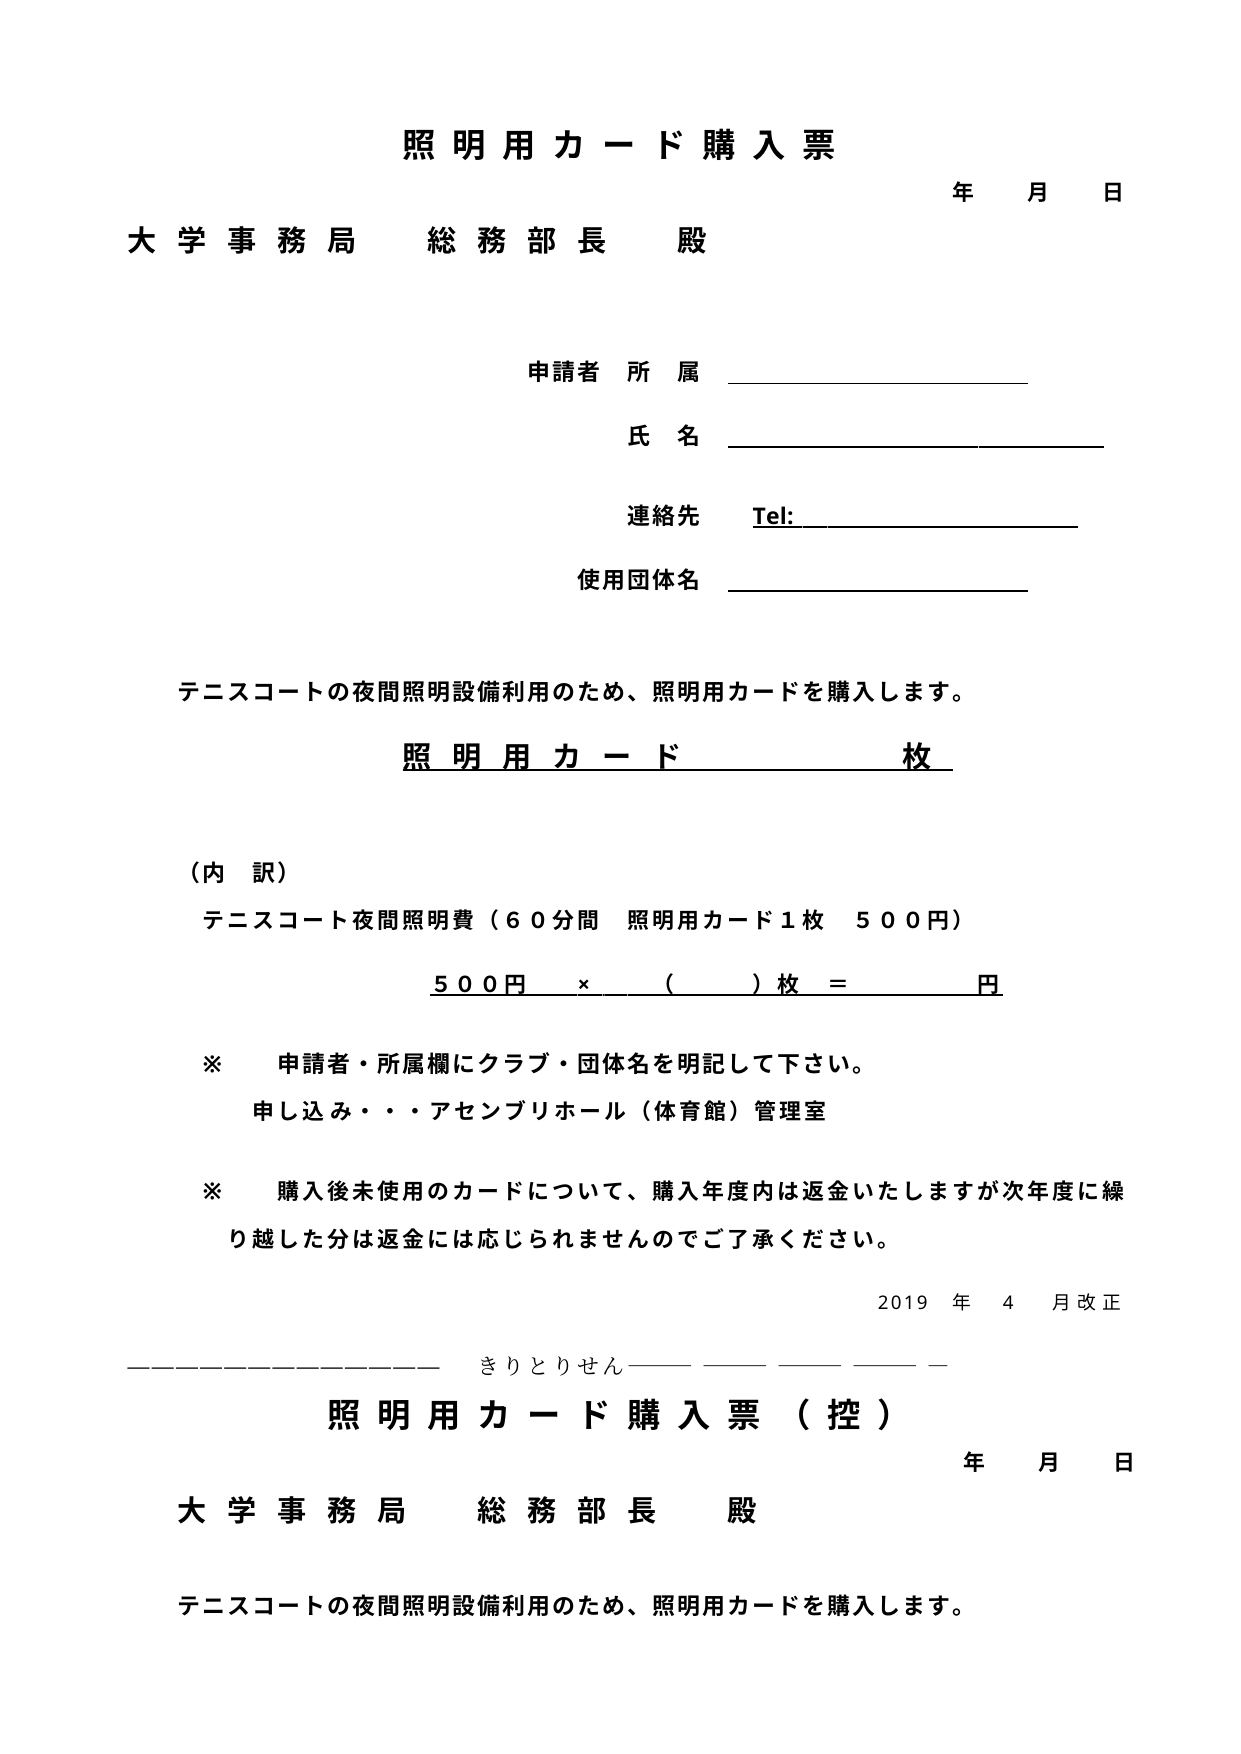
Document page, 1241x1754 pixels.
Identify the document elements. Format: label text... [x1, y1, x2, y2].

text 照明用カード 枚 [127, 722, 1065, 786]
text （内 訳） [165, 839, 1127, 903]
text 申し込み・・・アセンブリホール（体育館）管理室 [221, 1094, 1127, 1126]
text 氏 名 [127, 402, 1127, 466]
text テニスコートの夜間照明設備利用のため、照明用カードを購入します。 [127, 1572, 1127, 1636]
text 申請者 所 属 [127, 339, 1127, 402]
text 大学事務局 総務部長 殿 [127, 1477, 1074, 1541]
text 大学事務局 総務部長 殿 [127, 206, 1127, 270]
text 照明用カード購入票 [127, 111, 1127, 174]
text 年 月 日 [127, 1445, 1138, 1477]
text 連絡先 Tel: [127, 483, 1127, 547]
text テニスコートの夜間照明設備利用のため、照明用カードを購入します。 [127, 659, 1127, 722]
list 申請者・所属欄にクラブ・団体名を明記して下さい。 [184, 1031, 1127, 1094]
text 年 月 日 [127, 174, 1127, 206]
text ５００円 × （ ）枚 ＝ 円 [165, 967, 1127, 999]
text ―――――――――――――きりとりせん――――――――――――― [127, 1349, 1127, 1381]
text 2019年4月改正 [258, 1286, 1127, 1317]
list 購入後未使用のカードについて、購入年度内は返金いたしますが次年度に繰り越した分は返金には応じられませんのでご了承ください。 [184, 1158, 1127, 1254]
text 使用団体名 [127, 547, 1127, 610]
text テニスコート夜間照明費（６０分間 照明用カード１枚 ５００円） [163, 903, 1127, 935]
text 照明用カード購入票（控） [127, 1381, 1127, 1445]
